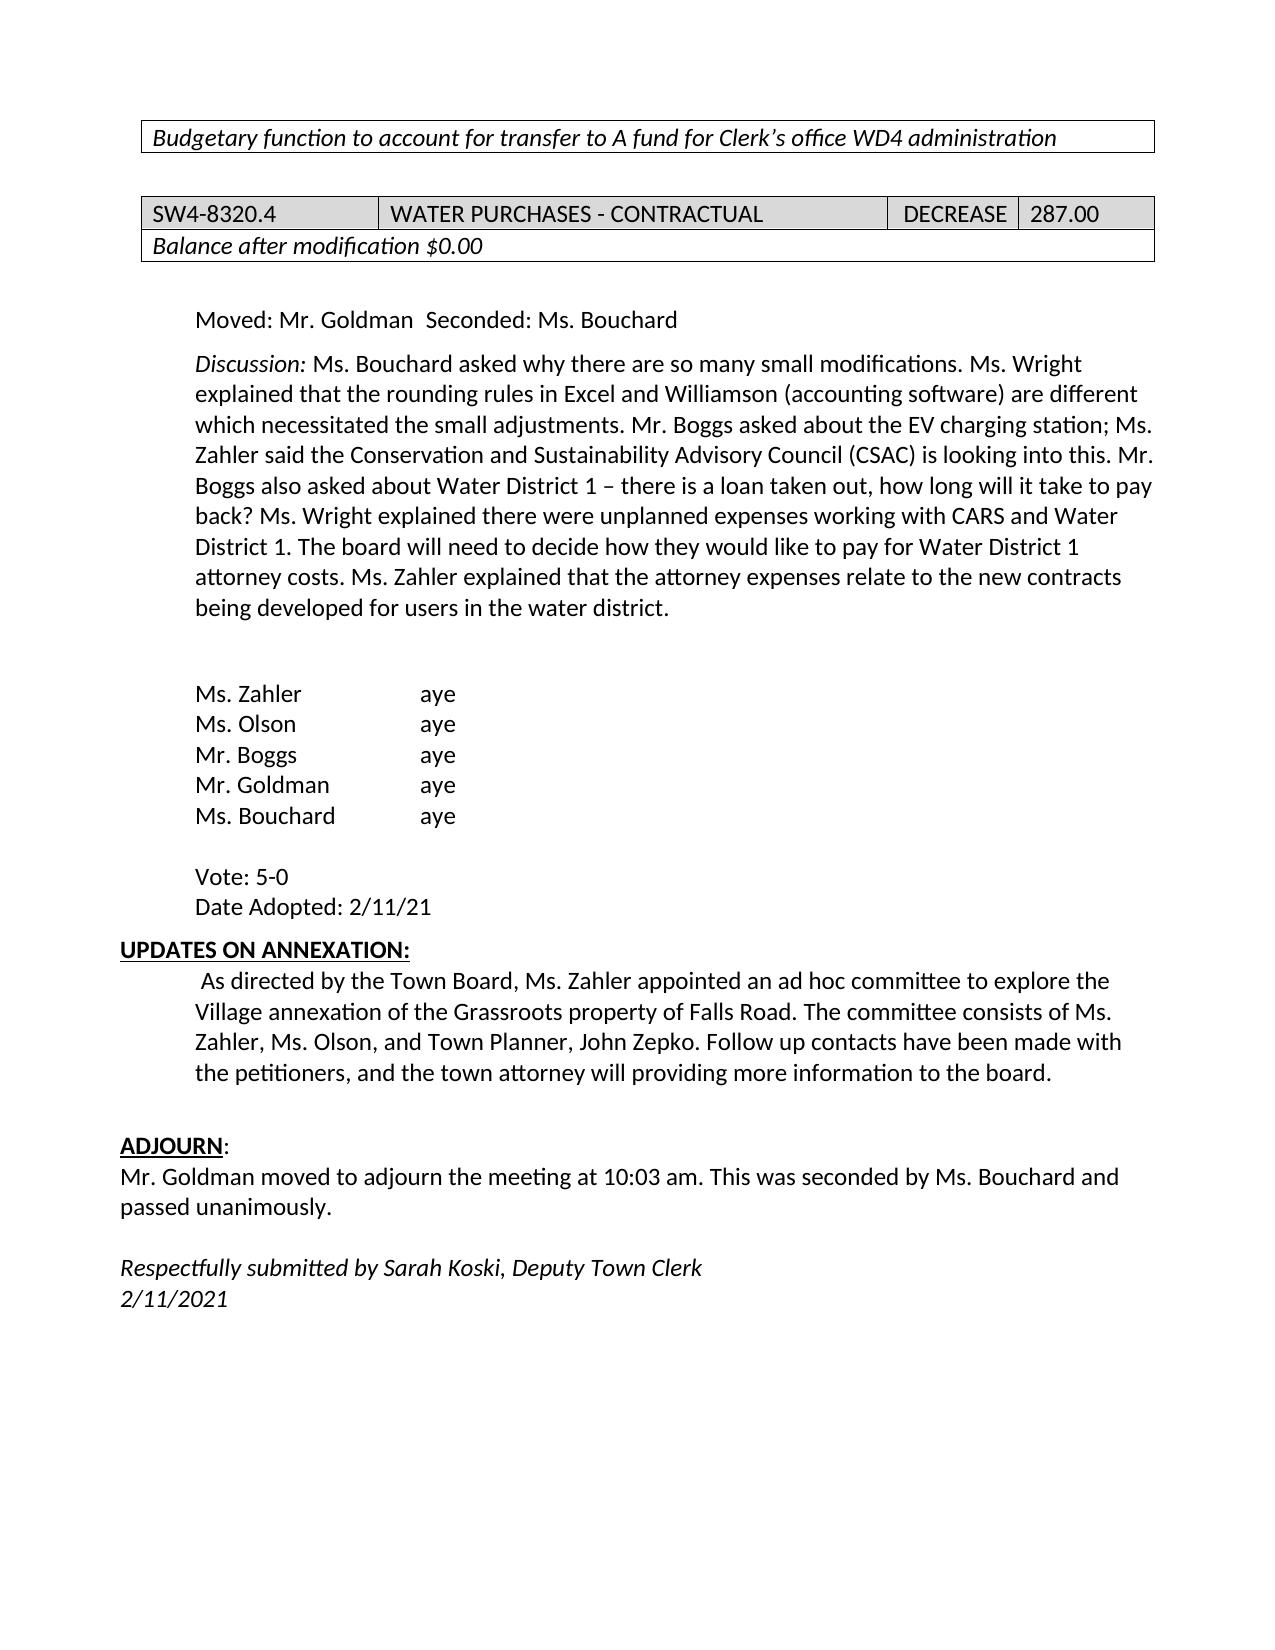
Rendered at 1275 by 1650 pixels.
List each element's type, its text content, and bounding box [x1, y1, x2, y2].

table_header WATER PURCHASES - CONTRACTUAL [379, 197, 887, 228]
table_cell Budgetary function to account for transfer to A fund for Clerk’s office WD4 administration [142, 121, 1154, 152]
text Respectfully submitted by Sarah Koski, Deputy Town Clerk [120, 1252, 1155, 1283]
text Date Adopted: 2/11/21 [195, 892, 1155, 922]
text UPDATES ON ANNEXATION: [120, 934, 1155, 965]
text Vote: 5-0 [195, 861, 1155, 892]
text Ms. Olson aye [195, 708, 1155, 739]
text Mr. Goldman moved to adjourn the meeting at 10:03 am. This was seconded by Ms. Bouchard and passed unanimously. [120, 1161, 1155, 1222]
table_header DECREASE [888, 197, 1018, 228]
table_header 287.00 [1019, 197, 1154, 228]
text 2/11/2021 [120, 1283, 1155, 1313]
table_cell Balance after modification $0.00 [142, 230, 1154, 261]
text Ms. Bouchard aye [195, 800, 1155, 831]
text ADJOURN: [120, 1130, 1155, 1161]
text Moved: Mr. Goldman Seconded: Ms. Bouchard [195, 305, 1155, 335]
text Mr. Goldman aye [195, 769, 1155, 800]
text As directed by the Town Board, Ms. Zahler appointed an ad hoc committee to explore the Village annexation of the Grassroots property of Falls Road. The committee consists of Ms. Zahler, Ms. Olson, and Town Planner, John Zepko. Follow up contacts have been made with the petitioners, and the town attorney will providing more information to the board. [195, 965, 1155, 1087]
text Discussion: Ms. Bouchard asked why there are so many small modifications. Ms. Wright explained that the rounding rules in Excel and Williamson (accounting software) are different which necessitated the small adjustments. Mr. Boggs asked about the EV charging station; Ms. Zahler said the Conservation and Sustainability Advisory Council (CSAC) is looking into this. Mr. Boggs also asked about Water District 1 – there is a loan taken out, how long will it take to pay back? Ms. Wright explained there were unplanned expenses working with CARS and Water District 1. The board will need to decide how they would like to pay for Water District 1 attorney costs. Ms. Zahler explained that the attorney expenses relate to the new contracts being developed for users in the water district. [195, 348, 1155, 622]
table_header SW4-8320.4 [142, 197, 378, 228]
text Mr. Boggs aye [195, 739, 1155, 769]
text Ms. Zahler aye [195, 678, 1155, 708]
